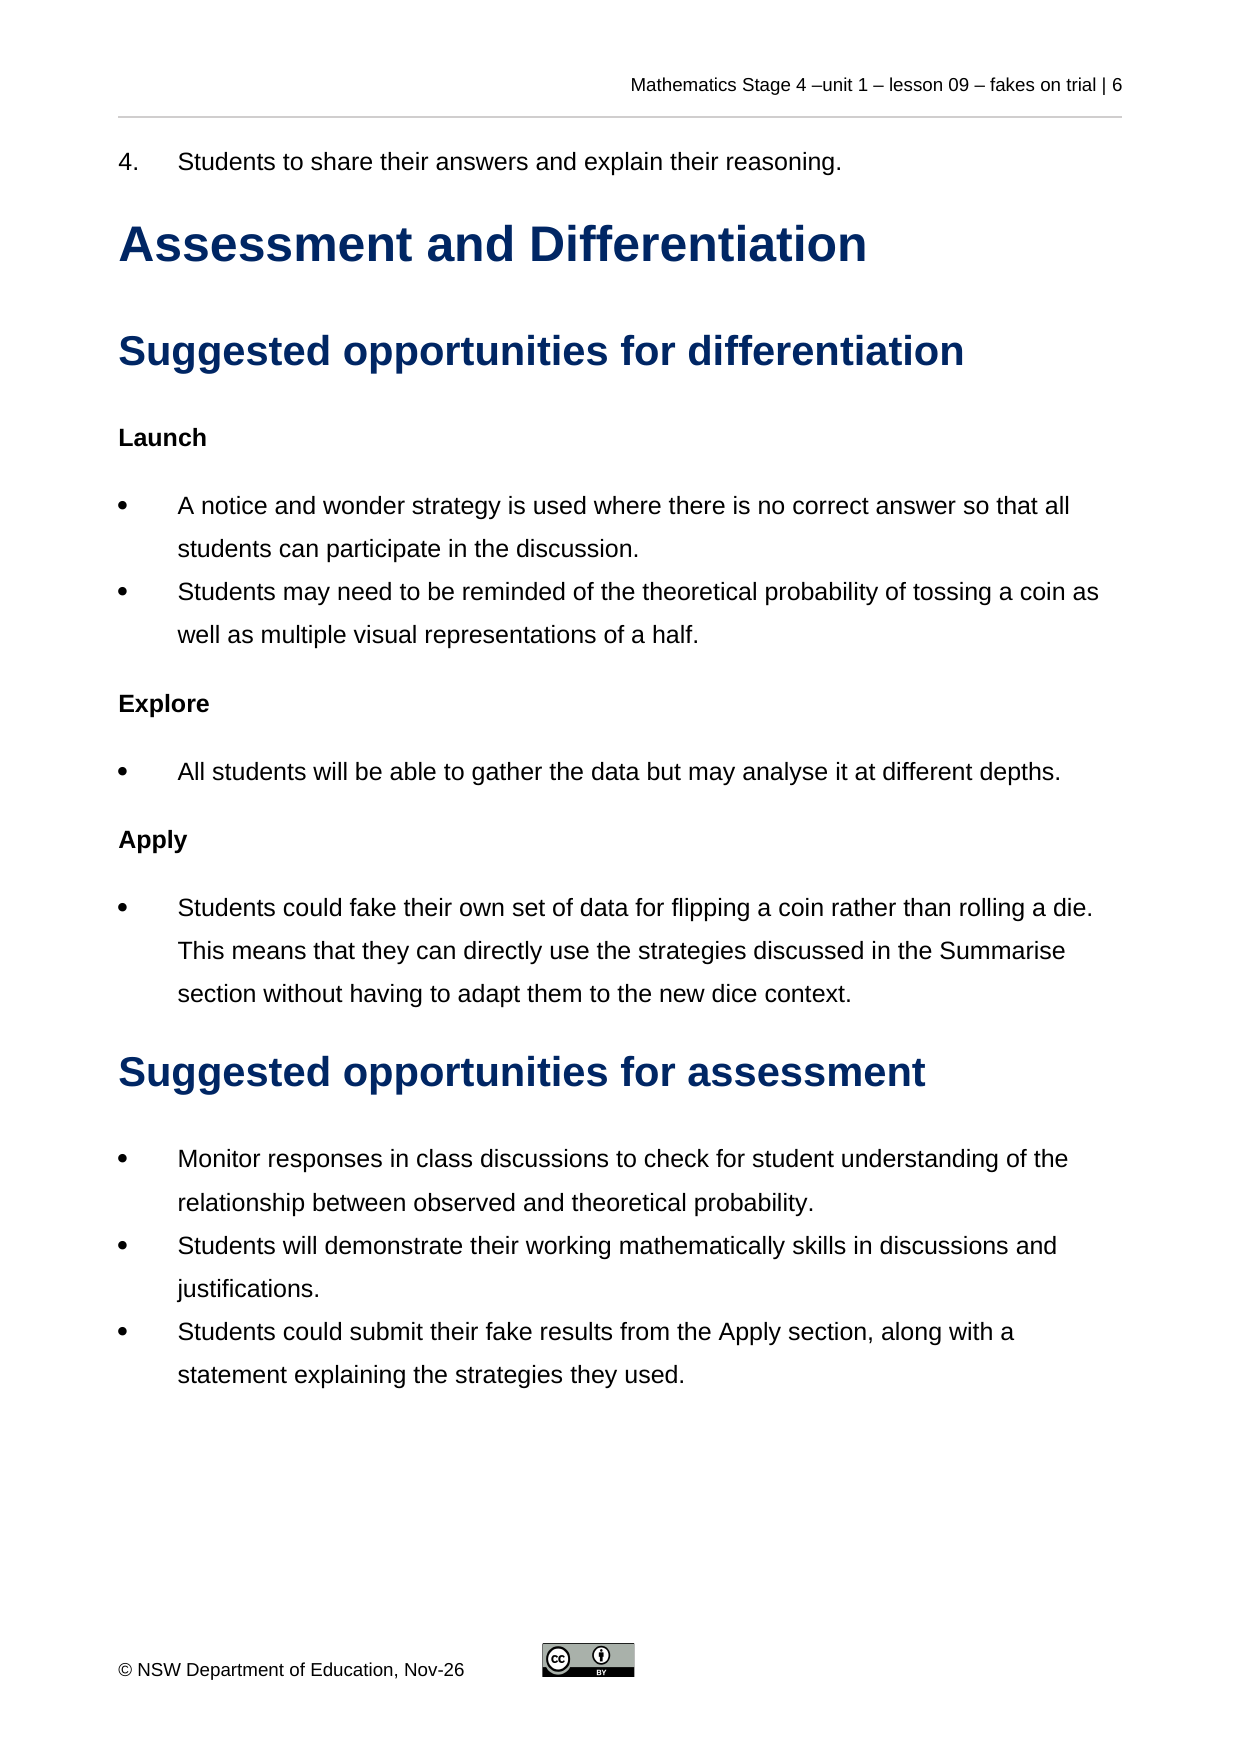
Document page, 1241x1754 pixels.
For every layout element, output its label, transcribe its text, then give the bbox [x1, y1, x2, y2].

picture [542, 1643, 635, 1677]
text Apply [118, 825, 1122, 854]
list Students could submit their fake results from the Apply section, along with a statement explaining the strategies they used. [118, 1317, 1122, 1389]
subtitle Assessment and Differentiation [118, 215, 1122, 272]
subtitle Suggested opportunities for assessment [118, 1048, 1122, 1096]
list Students could fake their own set of data for flipping a coin rather than rolling a die. This means that they can directly use the strategies discussed in the Summarise section without having to adapt them to the new dice context. [118, 893, 1122, 1008]
list A notice and wonder strategy is used where there is no correct answer so that all students can participate in the discussion. [118, 491, 1122, 563]
list Students to share their answers and explain their reasoning. [118, 147, 1122, 175]
list Students will demonstrate their working mathematically skills in discussions and justifications. [118, 1231, 1122, 1303]
subtitle Suggested opportunities for differentiation [118, 326, 1122, 374]
list Students may need to be reminded of the theoretical probability of tossing a coin as well as multiple visual representations of a half. [118, 577, 1122, 649]
list All students will be able to gather the data but may analyse it at different depths. [118, 757, 1122, 786]
list Monitor responses in class discussions to check for student understanding of the relationship between observed and theoretical probability. [118, 1144, 1122, 1216]
text Launch [118, 423, 1122, 452]
text Explore [118, 689, 1122, 717]
